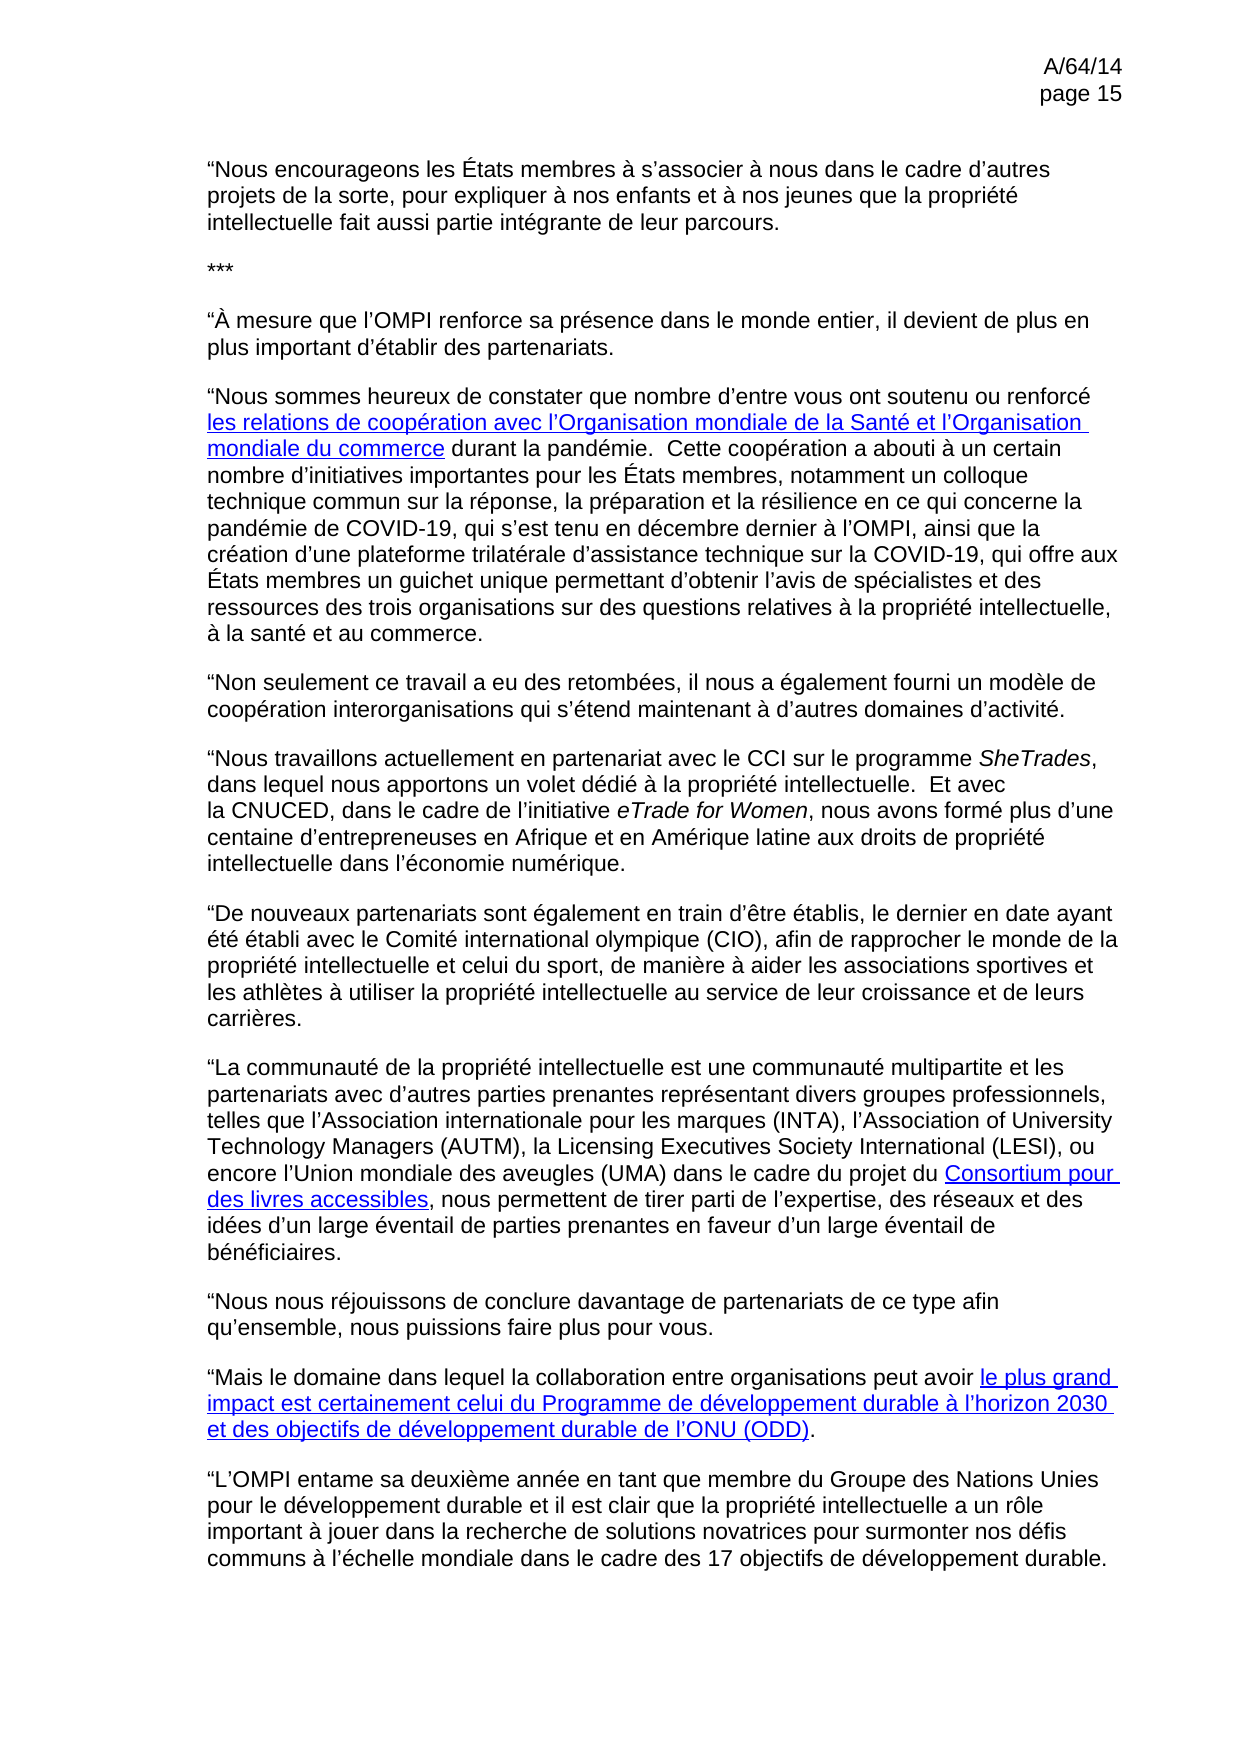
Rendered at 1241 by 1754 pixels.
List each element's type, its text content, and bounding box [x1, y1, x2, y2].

list *** [207, 258, 1122, 284]
list “À mesure que l’OMPI renforce sa présence dans le monde entier, il devient de plus en plus important d’établir des partenariats. [207, 307, 1122, 360]
list “De nouveaux partenariats sont également en train d’être établis, le dernier en date ayant été établi avec le Comité international olympique (CIO), afin de rapprocher le monde de la propriété intellectuelle et celui du sport, de manière à aider les associations sportives et les athlètes à utiliser la propriété intellectuelle au service de leur croissance et de leurs carrières. [207, 899, 1122, 1031]
list “L’OMPI entame sa deuxième année en tant que membre du Groupe des Nations Unies pour le développement durable et il est clair que la propriété intellectuelle a un rôle important à jouer dans la recherche de solutions novatrices pour surmonter nos défis communs à l’échelle mondiale dans le cadre des 17 objectifs de développement durable. [207, 1466, 1122, 1571]
list “La communauté de la propriété intellectuelle est une communauté multipartite et les partenariats avec d’autres parties prenantes représentant divers groupes professionnels, telles que l’Association internationale pour les marques (INTA), l’Association of University Technology Managers (AUTM), la Licensing Executives Society International (LESI), ou encore l’Union mondiale des aveugles (UMA) dans le cadre du projet du Consortium pour des livres accessibles, nous permettent de tirer parti de l’expertise, des réseaux et des idées d’un large éventail de parties prenantes en faveur d’un large éventail de bénéficiaires. [207, 1054, 1122, 1265]
list “Nous sommes heureux de constater que nombre d’entre vous ont soutenu ou renforcé les relations de coopération avec l’Organisation mondiale de la Santé et l’Organisation mondiale du commerce durant la pandémie. Cette coopération a abouti à un certain nombre d’initiatives importantes pour les États membres, notamment un colloque technique commun sur la réponse, la préparation et la résilience en ce qui concerne la pandémie de COVID-19, qui s’est tenu en décembre dernier à l’OMPI, ainsi que la création d’une plateforme trilatérale d’assistance technique sur la COVID-19, qui offre aux États membres un guichet unique permettant d’obtenir l’avis de spécialistes et des ressources des trois organisations sur des questions relatives à la propriété intellectuelle, à la santé et au commerce. [207, 383, 1122, 646]
list “Nous nous réjouissons de conclure davantage de partenariats de ce type afin qu’ensemble, nous puissions faire plus pour vous. [207, 1288, 1122, 1341]
list “Nous travaillons actuellement en partenariat avec le CCI sur le programme SheTrades, dans lequel nous apportons un volet dédié à la propriété intellectuelle. Et avec la CNUCED, dans le cadre de l’initiative eTrade for Women, nous avons formé plus d’une centaine d’entrepreneuses en Afrique et en Amérique latine aux droits de propriété intellectuelle dans l’économie numérique. [207, 745, 1122, 877]
list “Non seulement ce travail a eu des retombées, il nous a également fourni un modèle de coopération interorganisations qui s’étend maintenant à d’autres domaines d’activité. [207, 669, 1122, 722]
list “Mais le domaine dans lequel la collaboration entre organisations peut avoir le plus grand impact est certainement celui du Programme de développement durable à l’horizon 2030 et des objectifs de développement durable de l’ONU (ODD). [207, 1363, 1122, 1443]
list “Nous encourageons les États membres à s’associer à nous dans le cadre d’autres projets de la sorte, pour expliquer à nos enfants et à nos jeunes que la propriété intellectuelle fait aussi partie intégrante de leur parcours. [207, 156, 1122, 235]
